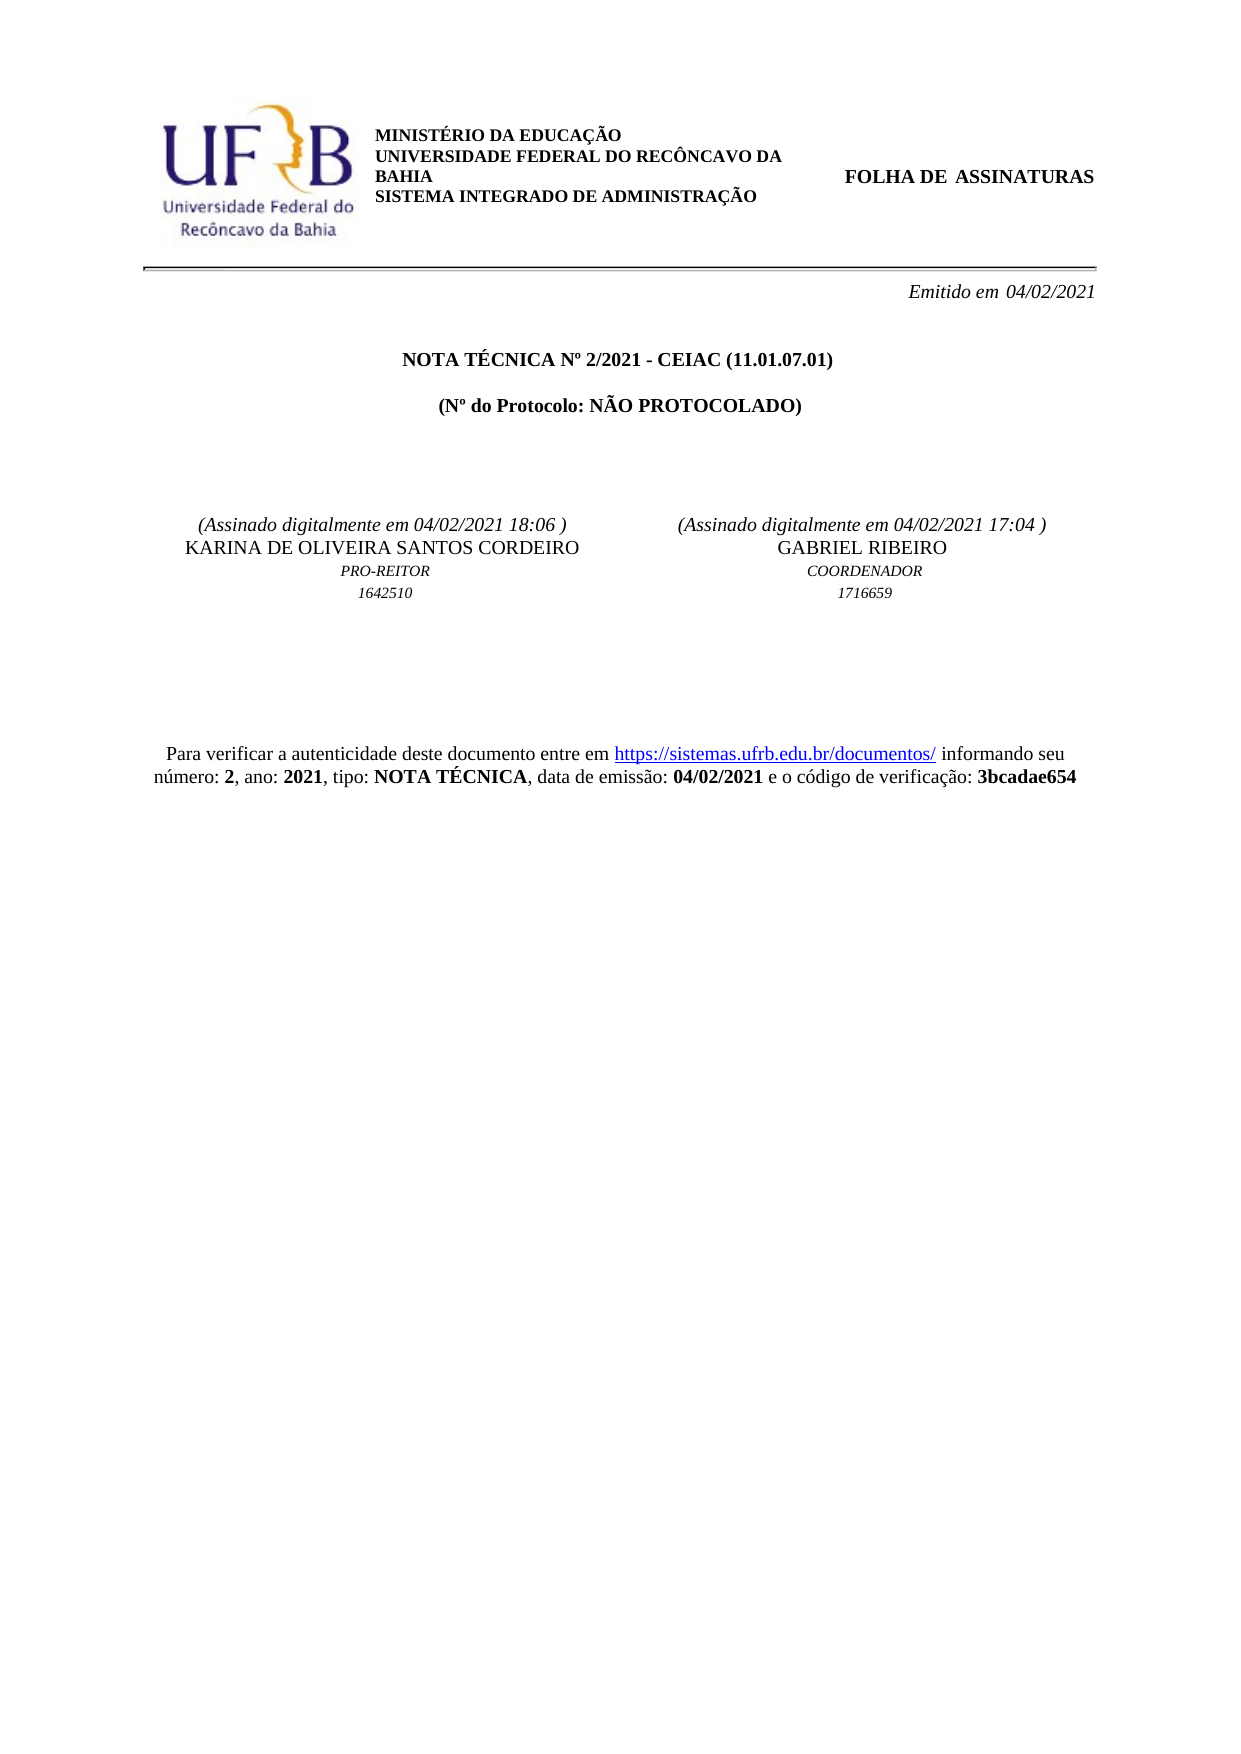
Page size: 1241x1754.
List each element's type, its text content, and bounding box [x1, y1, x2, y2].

text FOLHA DE ASSINATURAS [844, 164, 1109, 187]
text NOTA TÉCNICA Nº 2/2021 - CEIAC (11.01.07.01) [400, 348, 835, 371]
text COORDENADOR 1716659 [807, 562, 923, 602]
text Para verificar a autenticidade deste documento entre em https://sistemas.ufrb.edu.br/documentos/ informando seu número: 2, ano: 2021, tipo: NOTA TÉCNICA, data de emissão: 04/02/2021 e o código de verificação: 3bcadae654 [153, 742, 1109, 787]
picture [159, 97, 358, 247]
text KARINA DE OLIVEIRA SANTOS CORDEIRO [183, 536, 582, 559]
text PRO-REITOR 1642510 [340, 562, 430, 602]
text SISTEMA INTEGRADO DE ADMINISTRAÇÃO [375, 186, 792, 207]
text GABRIEL RIBEIRO [676, 536, 1049, 559]
text UNIVERSIDADE FEDERAL DO RECÔNCAVO DA BAHIA [375, 145, 792, 186]
text MINISTÉRIO DA EDUCAÇÃO [375, 125, 792, 145]
text (Assinado digitalmente em 04/02/2021 18:06 ) [183, 513, 582, 536]
text (Assinado digitalmente em 04/02/2021 17:04 ) [676, 513, 1048, 536]
text (Nº do Protocolo: NÃO PROTOCOLADO) [400, 394, 840, 417]
text Emitido em 04/02/2021 [908, 280, 1109, 303]
